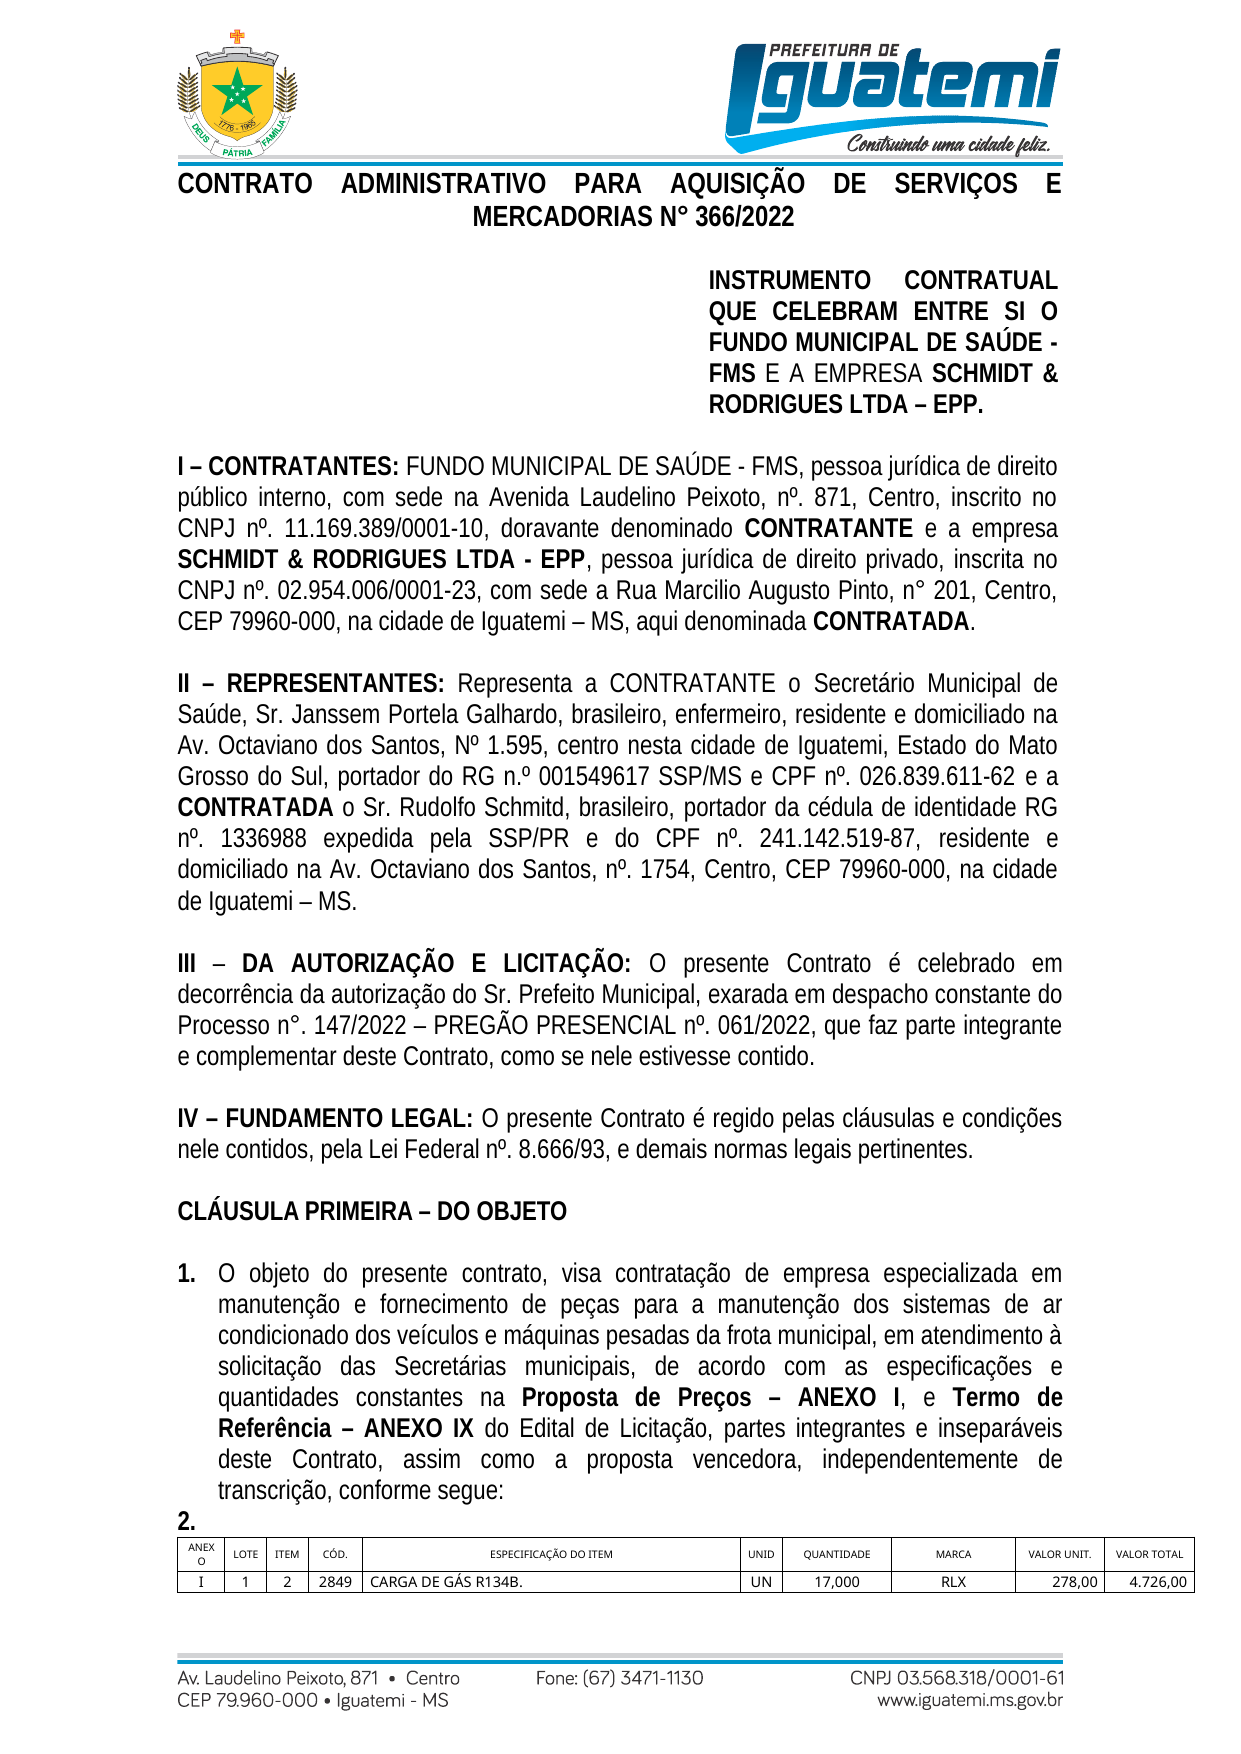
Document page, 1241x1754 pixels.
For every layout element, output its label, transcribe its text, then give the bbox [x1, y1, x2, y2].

table_header QUANTIDADE [783, 1538, 891, 1571]
table_cell 278,00 [1016, 1572, 1104, 1592]
table_header CÓD. [309, 1538, 362, 1571]
table_header VALOR TOTAL [1105, 1538, 1194, 1571]
text INSTRUMENTO CONTRATUAL QUE CELEBRAM ENTRE SI O FUNDO MUNICIPAL DE SAÚDE - FMS E A EMPRESA SCHMIDT & RODRIGUES LTDA – EPP. [709, 264, 1058, 419]
table_cell 28498 [309, 1572, 362, 1592]
table_cell 4.726,00 [1105, 1572, 1194, 1592]
table_header UNID [741, 1538, 782, 1571]
text II – REPRESENTANTES: Representa a CONTRATANTE o Secretário Municipal de Saúde, Sr. Janssem Portela Galhardo, brasileiro, enfermeiro, residente e domiciliado na Av. Octaviano dos Santos, Nº 1.595, centro nesta cidade de Iguatemi, Estado do Mato Grosso do Sul, portador do RG n.º 001549617 SSP/MS e CPF nº. 026.839.611-62 e a CONTRATADA o Sr. Rudolfo Schmitd, brasileiro, portador da cédula de identidade RG nº. 1336988 expedida pela SSP/PR e do CPF nº. 241.142.519-87, residente e domiciliado na Av. Octaviano dos Santos, nº. 1754, Centro, CEP 79960-000, na cidade de Iguatemi – MS. [177, 667, 1058, 916]
table_header ANEXO [178, 1538, 224, 1571]
table_header ITEM [267, 1538, 308, 1571]
table_cell UN [741, 1572, 782, 1592]
text CONTRATO ADMINISTRATIVO PARA AQUISIÇÃO DE SERVIÇOS E MERCADORIAS N° 366/2022 [177, 166, 1063, 233]
text IV – FUNDAMENTO LEGAL: O presente Contrato é regido pelas cláusulas e condições nele contidos, pela Lei Federal nº. 8.666/93, e demais normas legais pertinentes. [177, 1102, 1063, 1164]
text III – DA AUTORIZAÇÃO E LICITAÇÃO: O presente Contrato é celebrado em decorrência da autorização do Sr. Prefeito Municipal, exarada em despacho constante do Processo n°. 147/2022 – PREGÃO PRESENCIAL nº. 061/2022, que faz parte integrante e complementar deste Contrato, como se nele estivesse contido. [177, 947, 1063, 1071]
subtitle CLÁUSULA PRIMEIRA – DO OBJETO [177, 1195, 1063, 1226]
table_cell I [178, 1572, 224, 1592]
table_cell CARGA DE GÁS R134B. [363, 1572, 740, 1592]
table_cell RLX [892, 1572, 1015, 1592]
table_cell 1 [225, 1572, 266, 1592]
text I – CONTRATANTES: FUNDO MUNICIPAL DE SAÚDE - FMS, pessoa jurídica de direito público interno, com sede na Avenida Laudelino Peixoto, nº. 871, Centro, inscrito no CNPJ nº. 11.169.389/0001-10, doravante denominado CONTRATANTE e a empresa SCHMIDT & RODRIGUES LTDA - EPP, pessoa jurídica de direito privado, inscrita no CNPJ nº. 02.954.006/0001-23, com sede a Rua Marcilio Augusto Pinto, n° 201, Centro, CEP 79960-000, na cidade de Iguatemi – MS, aqui denominada CONTRATADA. [177, 450, 1058, 636]
table_cell 17,000 [783, 1572, 891, 1592]
table_cell 2 [267, 1572, 308, 1592]
list O objeto do presente contrato, visa contratação de empresa especializada em manutenção e fornecimento de peças para a manutenção dos sistemas de ar condicionado dos veículos e máquinas pesadas da frota municipal, em atendimento à solicitação das Secretárias municipais, de acordo com as especificações e quantidades constantes na Proposta de Preços – ANEXO I, e Termo de Referência – ANEXO IX do Edital de Licitação, partes integrantes e inseparáveis deste Contrato, assim como a proposta vencedora, independentemente de transcrição, conforme segue: [177, 1257, 1063, 1506]
table_header MARCA [892, 1538, 1015, 1571]
table_header VALOR UNIT. [1016, 1538, 1104, 1571]
table_header LOTE [225, 1538, 266, 1571]
table_header ESPECIFICAÇÃO DO ITEM [363, 1538, 740, 1571]
